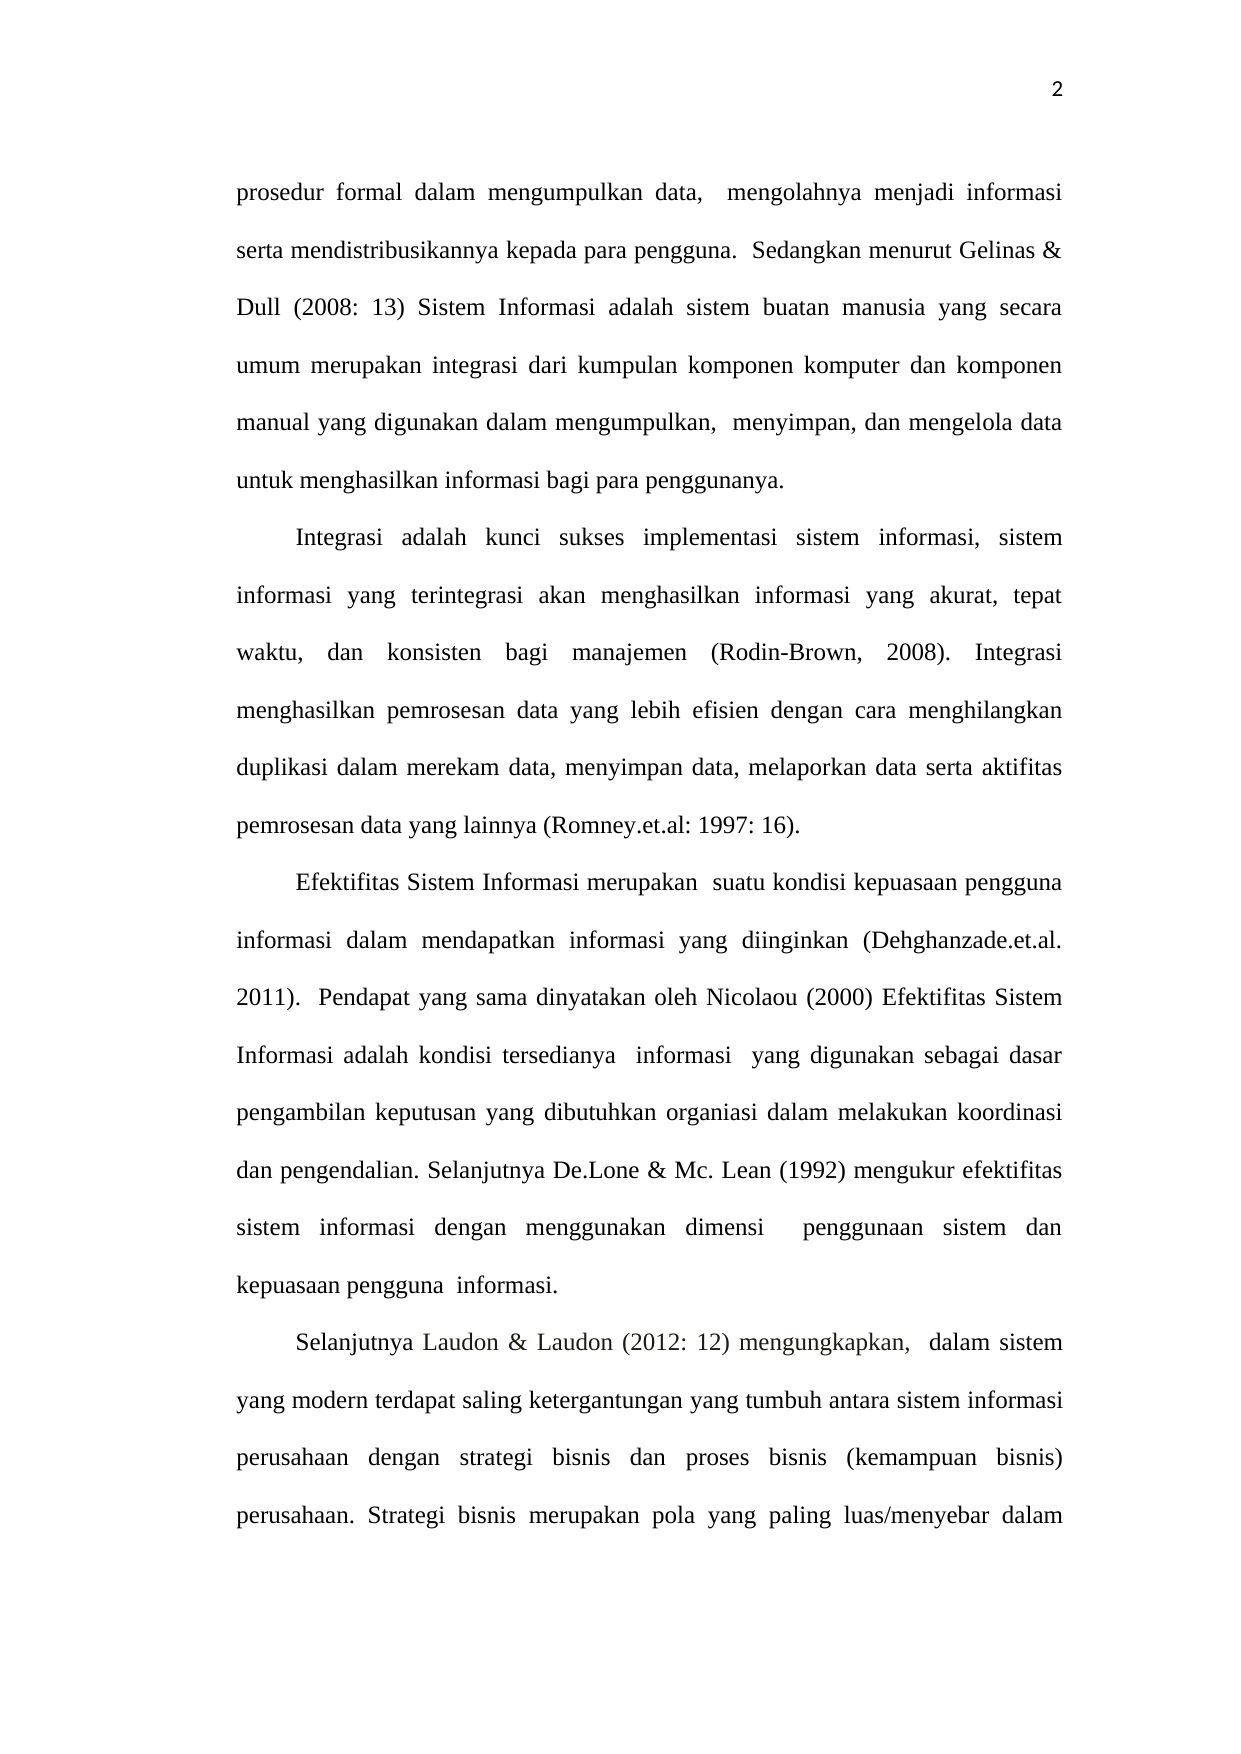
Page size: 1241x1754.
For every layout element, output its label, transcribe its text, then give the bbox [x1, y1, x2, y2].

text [236, 177, 1063, 493]
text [236, 1327, 1063, 1528]
text Integrasi adalah kunci sukses implementasi sistem informasi, sistem informasi yang terintegrasi akan menghasilkan informasi yang akurat, tepat waktu, dan konsisten bagi manajemen (Rodin-Brown, 2008). Integrasi menghasilkan pemrosesan data yang lebih efisien dengan cara menghilangkan duplikasi dalam merekam data, menyimpan data, melaporkan data serta aktifitas pemrosesan data yang lainnya (Romney.et.al: 1997: 16). [236, 522, 1063, 838]
text Efektifitas Sistem Informasi merupakan suatu kondisi kepuasaan pengguna informasi dalam mendapatkan informasi yang diinginkan (Dehghanzade.et.al. 2011). Pendapat yang sama dinyatakan oleh Nicolaou (2000) Efektifitas Sistem Informasi adalah kondisi tersedianya informasi yang digunakan sebagai dasar pengambilan keputusan yang dibutuhkan organiasi dalam melakukan koordinasi dan pengendalian. Selanjutnya De.Lone & Mc. Lean (1992) mengukur efektifitas sistem informasi dengan menggunakan dimensi penggunaan sistem dan kepuasaan pengguna informasi. [236, 867, 1063, 1298]
